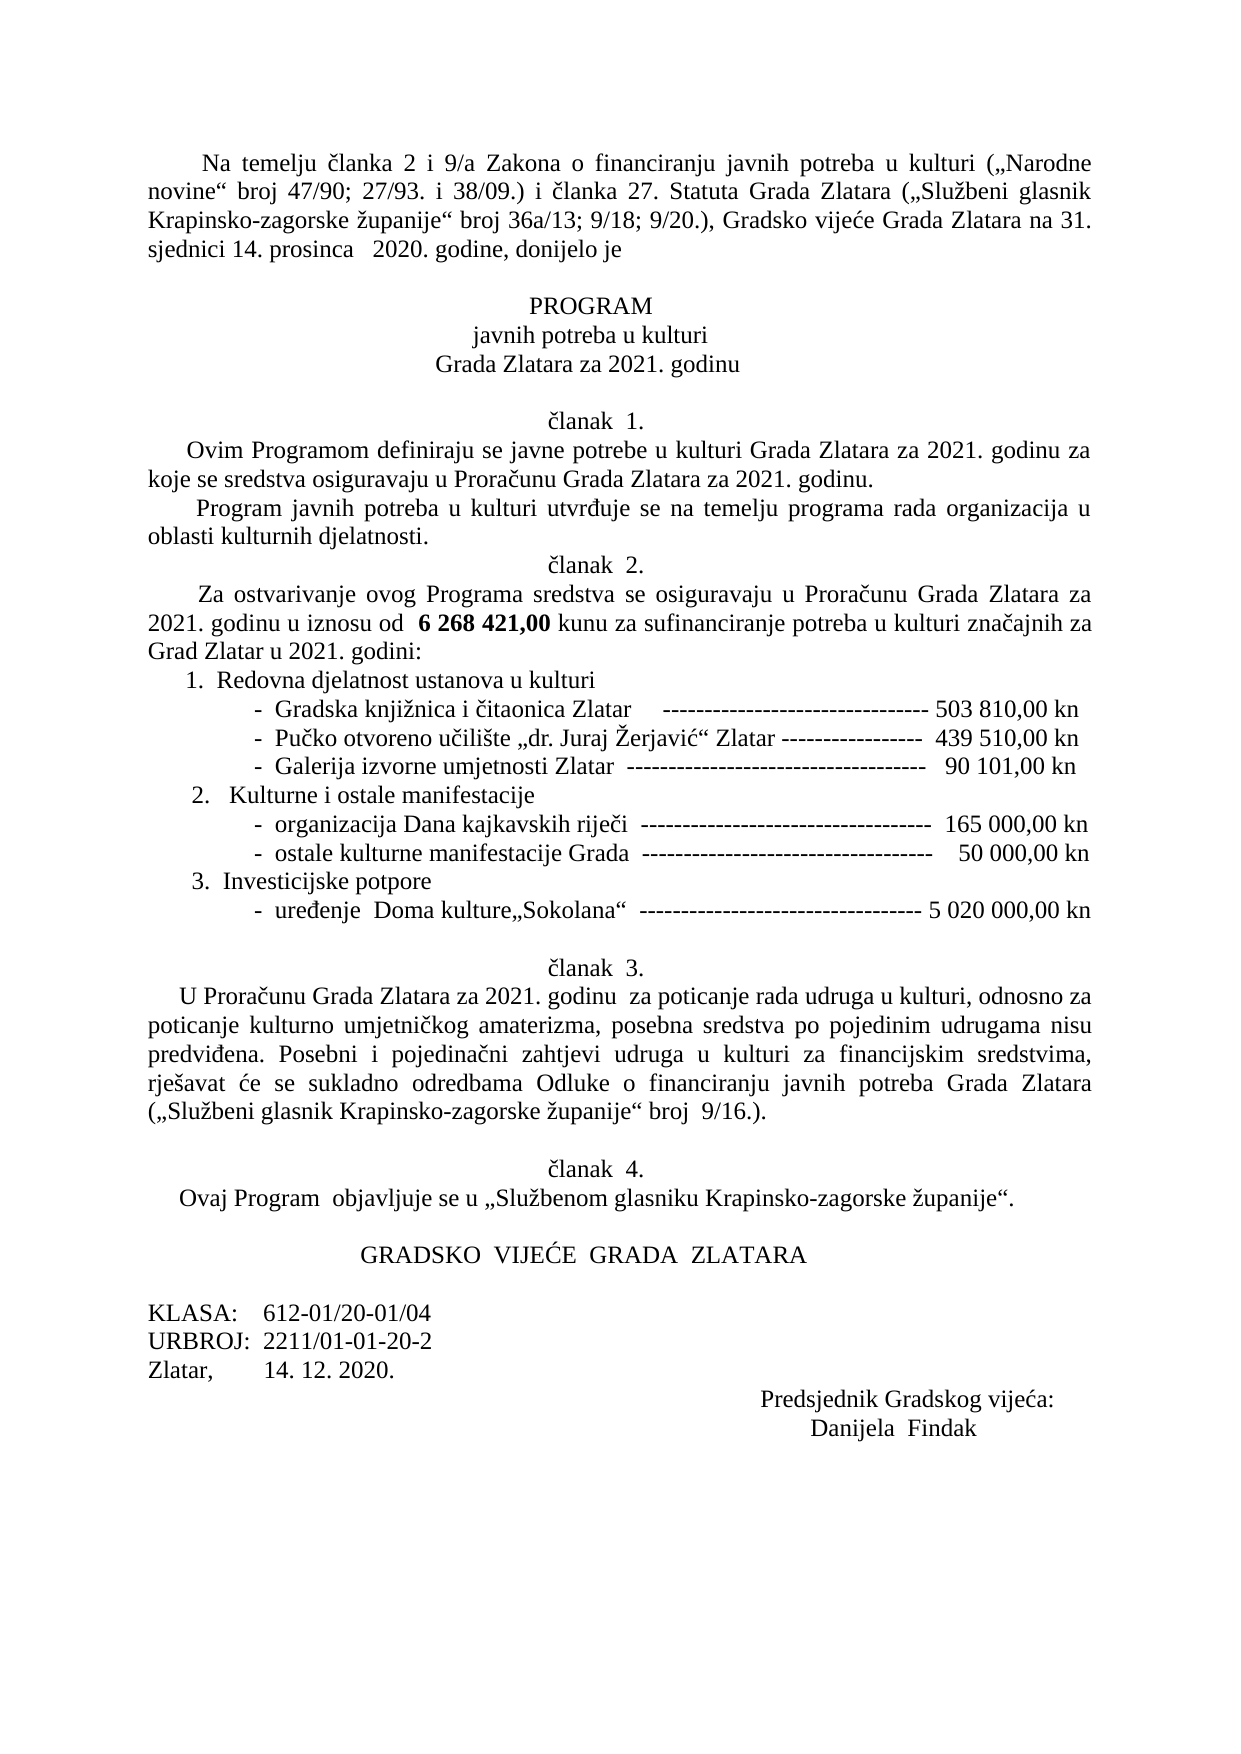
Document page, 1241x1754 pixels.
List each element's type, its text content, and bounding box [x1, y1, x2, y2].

text Na temelju članka 2 i 9/a Zakona o financiranju javnih potreba u kulturi („Narodne novine“ broj 47/90; 27/93. i 38/09.) i članka 27. Statuta Grada Zlatara („Službeni glasnik Krapinsko-zagorske županije“ broj 36a/13; 9/18; 9/20.), Gradsko vijeće Grada Zlatara na 31. sjednici 14. prosinca 2020. godine, donijelo je [148, 148, 1093, 263]
text - organizacija Dana kajkavskih riječi ----------------------------------- 165 000,00 kn [148, 809, 1093, 838]
text članak 2. [148, 550, 1093, 579]
text članak 3. [148, 953, 1093, 981]
text PROGRAM [148, 291, 1093, 320]
text 1. Redovna djelatnost ustanova u kulturi [185, 665, 1093, 694]
text Program javnih potreba u kulturi utvrđuje se na temelju programa rada organizacija u oblasti kulturnih djelatnosti. [148, 493, 1093, 550]
text Danijela Findak [148, 1413, 1093, 1441]
text - ostale kulturne manifestacije Grada ----------------------------------- 50 000,00 kn [148, 838, 1093, 866]
text Grada Zlatara za 2021. godinu [148, 349, 1093, 378]
text - Pučko otvoreno učilište „dr. Juraj Žerjavić“ Zlatar ----------------- 439 510,00 kn [148, 723, 1093, 751]
text članak 4. [148, 1154, 1093, 1183]
text Ovaj Program objavljuje se u „Službenom glasniku Krapinsko-zagorske županije“. [148, 1183, 1093, 1211]
text KLASA: 612-01/20-01/04 [148, 1298, 1093, 1326]
text Za ostvarivanje ovog Programa sredstva se osiguravaju u Proračunu Grada Zlatara za 2021. godinu u iznosu od 6 268 421,00 kunu za sufinanciranje potreba u kulturi značajnih za Grad Zlatar u 2021. godini: [148, 579, 1093, 665]
text GRADSKO VIJEĆE GRADA ZLATARA [148, 1240, 1093, 1269]
text U Proračunu Grada Zlatara za 2021. godinu za poticanje rada udruga u kulturi, odnosno za poticanje kulturno umjetničkog amaterizma, posebna sredstva po pojedinim udrugama nisu predviđena. Posebni i pojedinačni zahtjevi udruga u kulturi za financijskim sredstvima, rješavat će se sukladno odredbama Odluke o financiranju javnih potreba Grada Zlatara („Službeni glasnik Krapinsko-zagorske županije“ broj 9/16.). [148, 981, 1093, 1125]
text Ovim Programom definiraju se javne potrebe u kulturi Grada Zlatara za 2021. godinu za koje se sredstva osiguravaju u Proračunu Grada Zlatara za 2021. godinu. [148, 435, 1093, 493]
text - Gradska knjižnica i čitaonica Zlatar -------------------------------- 503 810,00 kn [148, 694, 1093, 723]
text 3. Investicijske potpore [148, 866, 1093, 895]
text URBROJ: 2211/01-01-20-2 [148, 1326, 1093, 1355]
text Predsjednik Gradskog vijeća: [148, 1384, 1093, 1413]
text Zlatar, 14. 12. 2020. [148, 1355, 1093, 1384]
text javnih potreba u kulturi [148, 320, 1093, 349]
text 2. Kulturne i ostale manifestacije [148, 780, 1093, 809]
text članak 1. [148, 406, 1093, 435]
text - uređenje Doma kulture„Sokolana“ ---------------------------------- 5 020 000,00 kn [148, 895, 1093, 924]
text - Galerija izvorne umjetnosti Zlatar ------------------------------------ 90 101,00 kn [148, 751, 1093, 780]
